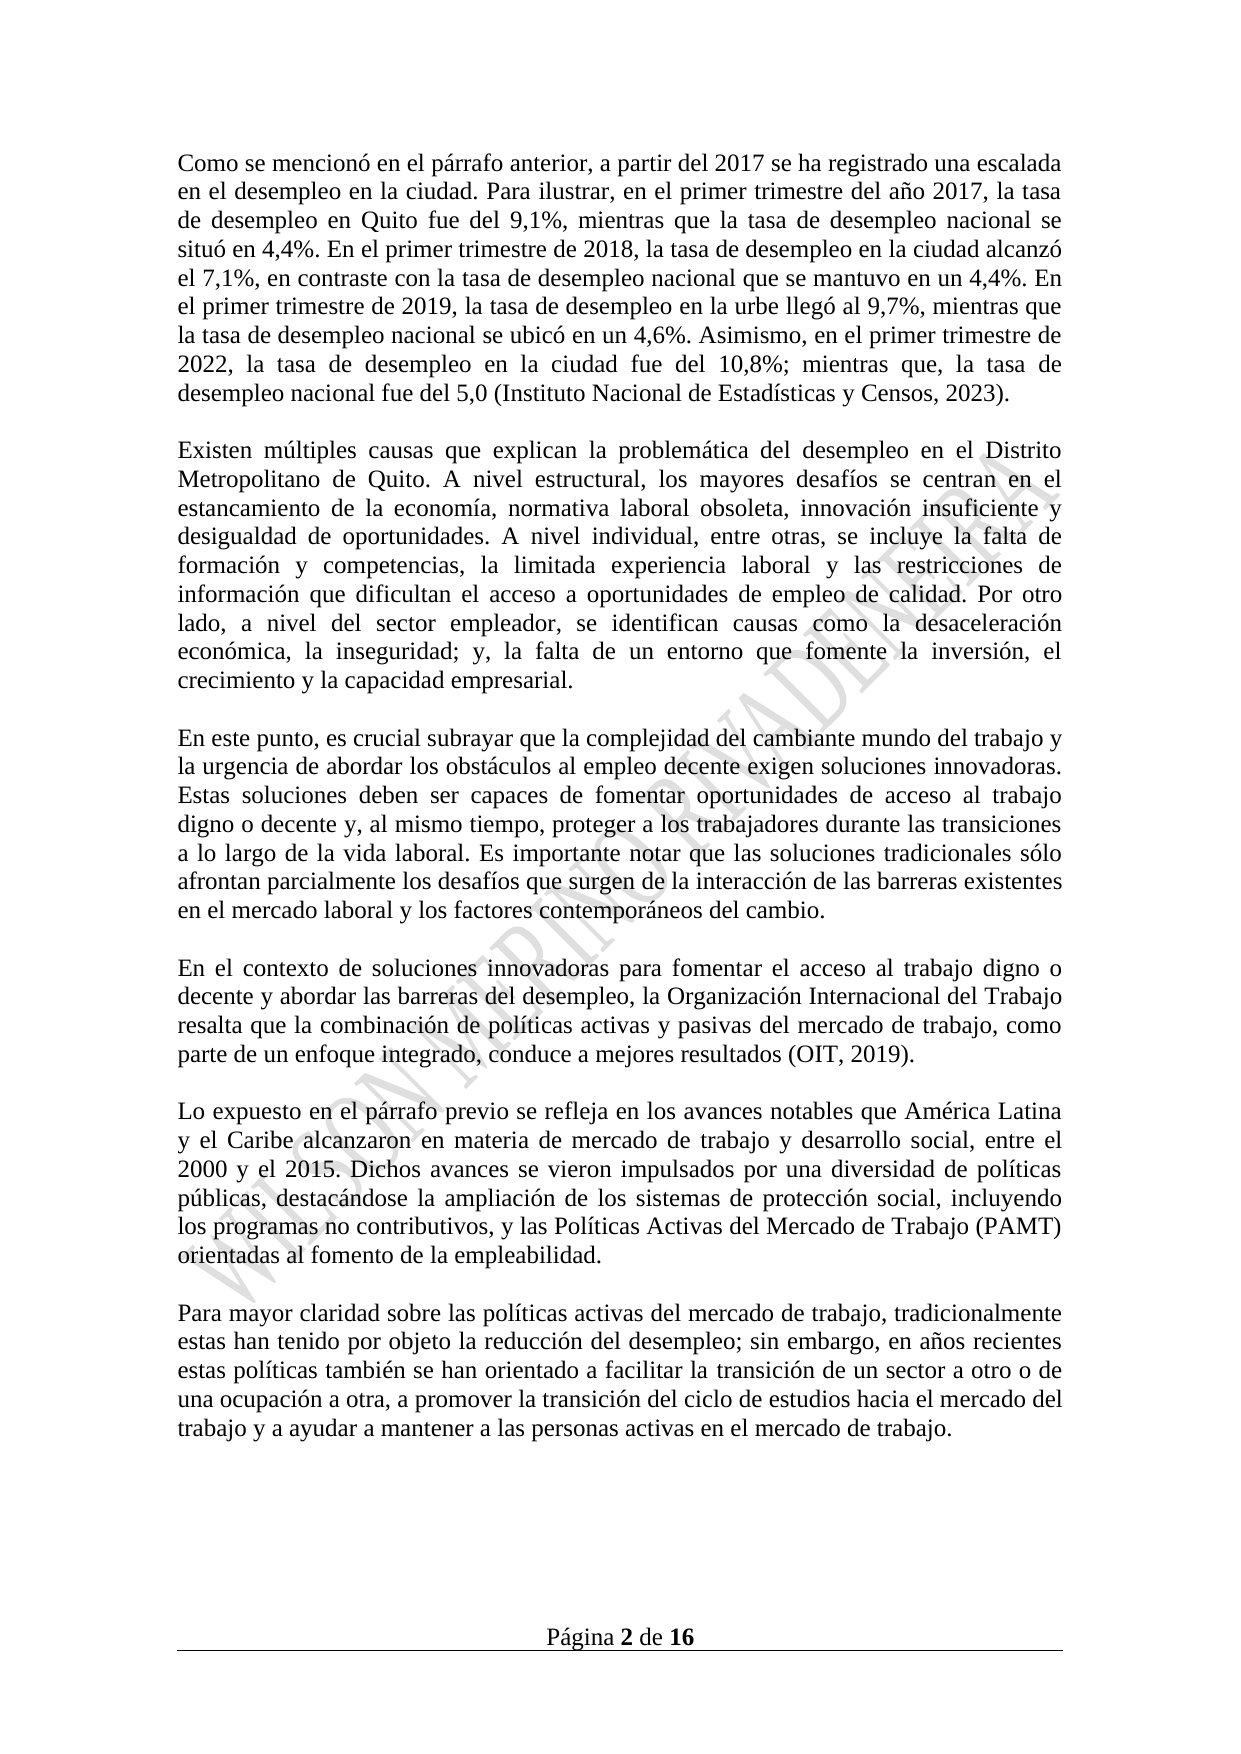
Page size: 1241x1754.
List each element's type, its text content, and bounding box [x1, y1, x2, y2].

text Existen múltiples causas que explican la problemática del desempleo en el Distrito Metropolitano de Quito. A nivel estructural, los mayores desafíos se centran en el estancamiento de la economía, normativa laboral obsoleta, innovación insuficiente y desigualdad de oportunidades. A nivel individual, entre otras, se incluye la falta de formación y competencias, la limitada experiencia laboral y las restricciones de información que dificultan el acceso a oportunidades de empleo de calidad. Por otro lado, a nivel del sector empleador, se identifican causas como la desaceleración económica, la inseguridad; y, la falta de un entorno que fomente la inversión, el crecimiento y la capacidad empresarial. [177, 435, 1063, 694]
text En el contexto de soluciones innovadoras para fomentar el acceso al trabajo digno o decente y abordar las barreras del desempleo, la Organización Internacional del Trabajo resalta que la combinación de políticas activas y pasivas del mercado de trabajo, como parte de un enfoque integrado, conduce a mejores resultados (OIT, 2019). [177, 953, 1063, 1068]
text En este punto, es crucial subrayar que la complejidad del cambiante mundo del trabajo y la urgencia de abordar los obstáculos al empleo decente exigen soluciones innovadoras. Estas soluciones deben ser capaces de fomentar oportunidades de acceso al trabajo digno o decente y, al mismo tiempo, proteger a los trabajadores durante las transiciones a lo largo de la vida laboral. Es importante notar que las soluciones tradicionales sólo afrontan parcialmente los desafíos que surgen de la interacción de las barreras existentes en el mercado laboral y los factores contemporáneos del cambio. [177, 723, 1063, 924]
text Lo expuesto en el párrafo previo se refleja en los avances notables que América Latina y el Caribe alcanzaron en materia de mercado de trabajo y desarrollo social, entre el 2000 y el 2015. Dichos avances se vieron impulsados por una diversidad de políticas públicas, destacándose la ampliación de los sistemas de protección social, incluyendo los programas no contributivos, y las Políticas Activas del Mercado de Trabajo (PAMT) orientadas al fomento de la empleabilidad. [177, 1096, 1063, 1269]
text Para mayor claridad sobre las políticas activas del mercado de trabajo, tradicionalmente estas han tenido por objeto la reducción del desempleo; sin embargo, en años recientes estas políticas también se han orientado a facilitar la transición de un sector a otro o de una ocupación a otra, a promover la transición del ciclo de estudios hacia el mercado del trabajo y a ayudar a mantener a las personas activas en el mercado de trabajo. [177, 1298, 1063, 1441]
text Como se mencionó en el párrafo anterior, a partir del 2017 se ha registrado una escalada en el desempleo en la ciudad. Para ilustrar, en el primer trimestre del año 2017, la tasa de desempleo en Quito fue del 9,1%, mientras que la tasa de desempleo nacional se situó en 4,4%. En el primer trimestre de 2018, la tasa de desempleo en la ciudad alcanzó el 7,1%, en contraste con la tasa de desempleo nacional que se mantuvo en un 4,4%. En el primer trimestre de 2019, la tasa de desempleo en la urbe llegó al 9,7%, mientras que la tasa de desempleo nacional se ubicó en un 4,6%. Asimismo, en el primer trimestre de 2022, la tasa de desempleo en la ciudad fue del 10,8%; mientras que, la tasa de desempleo nacional fue del 5,0 (Instituto Nacional de Estadísticas y Censos, 2023). [177, 148, 1063, 406]
